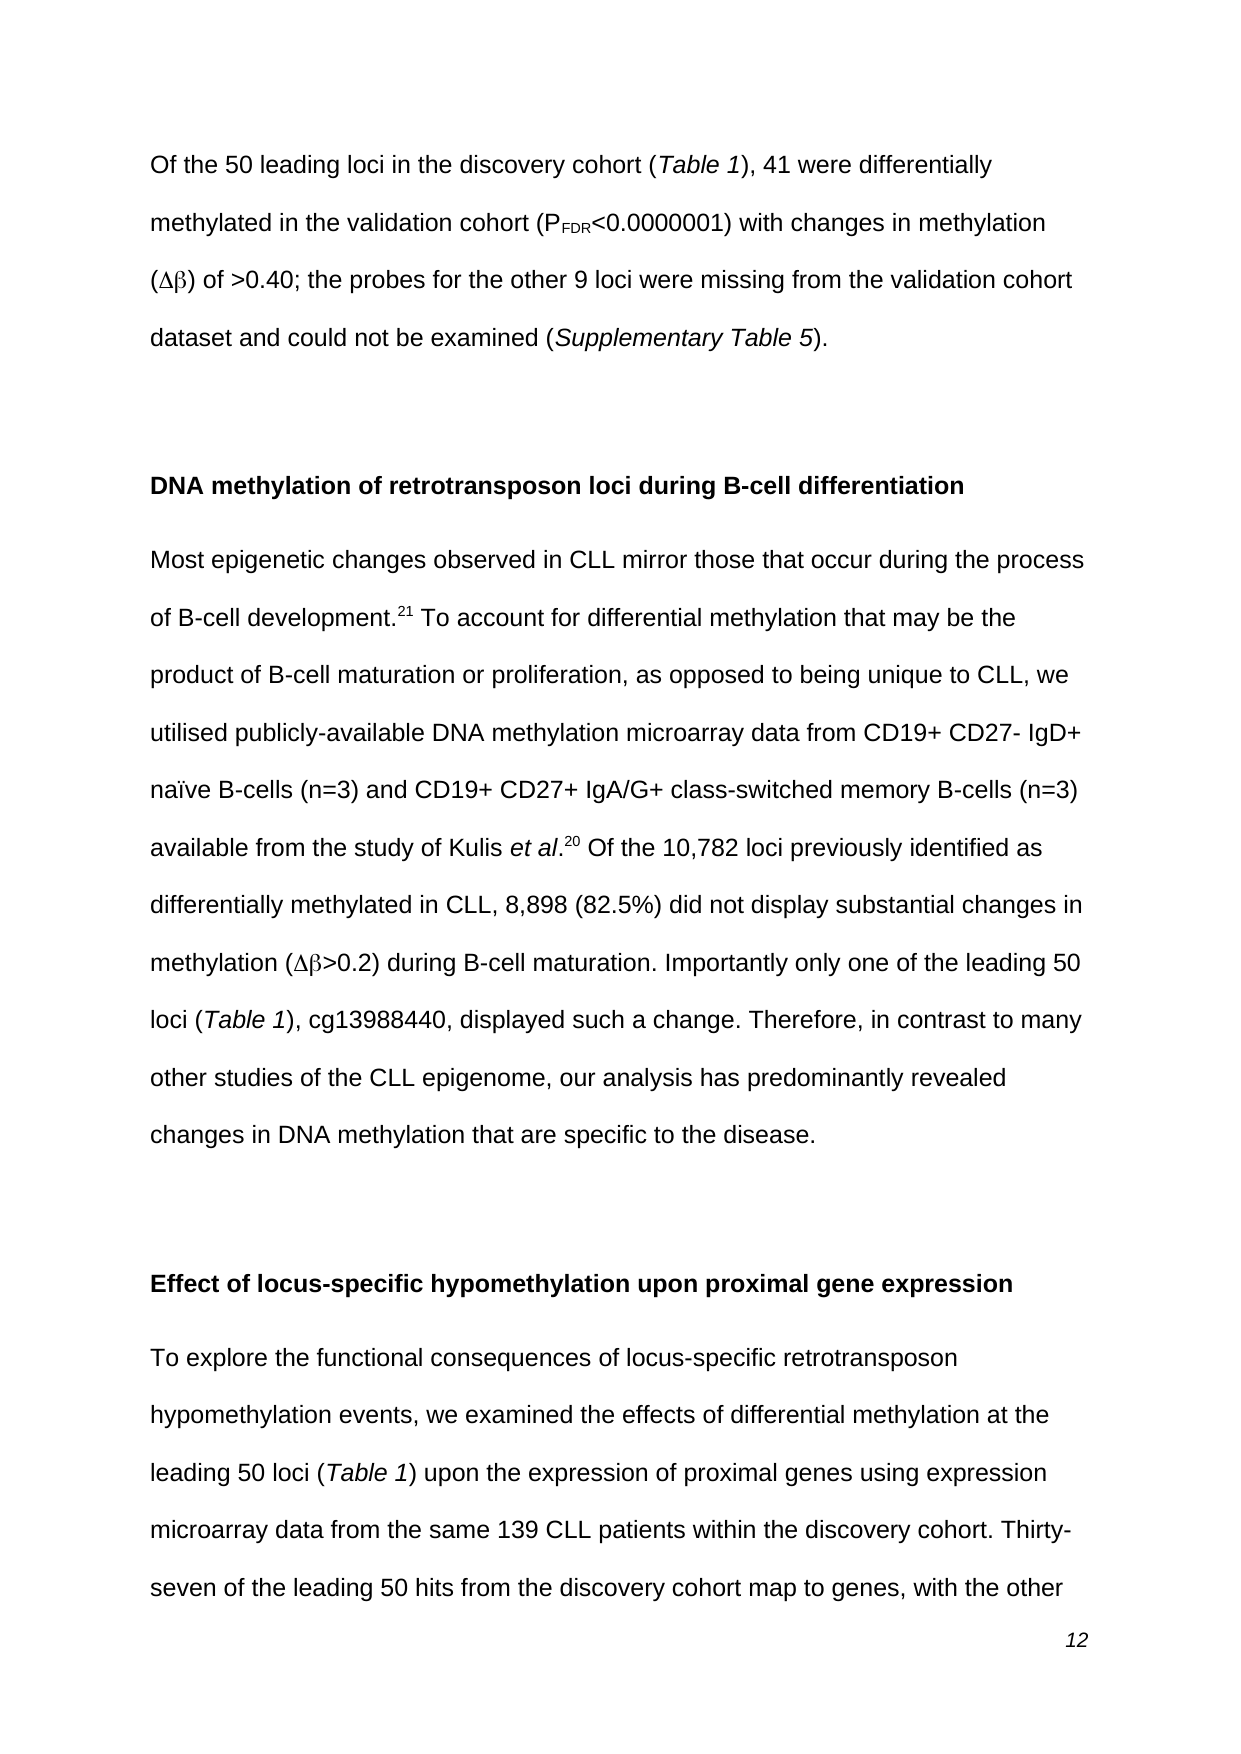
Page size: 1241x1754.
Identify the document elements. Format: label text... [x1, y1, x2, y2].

text Most epigenetic changes observed in CLL mirror those that occur during the process of B-cell development.21 To account for differential methylation that may be the product of B-cell maturation or proliferation, as opposed to being unique to CLL, we utilised publicly-available DNA methylation microarray data from CD19+ CD27- IgD+ naïve B-cells (n=3) and CD19+ CD27+ IgA/G+ class-switched memory B-cells (n=3) available from the study of Kulis et al.20 Of the 10,782 loci previously identified as differentially methylated in CLL, 8,898 (82.5%) did not display substantial changes in methylation (>0.2) during B-cell maturation. Importantly only one of the leading 50 loci (Table 1), cg13988440, displayed such a change. Therefore, in contrast to many other studies of the CLL epigenome, our analysis has predominantly revealed changes in DNA methylation that are specific to the disease. [150, 545, 1090, 1149]
text DNA methylation of retrotransposon loci during B-cell differentiation [150, 471, 1090, 500]
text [150, 1343, 1090, 1601]
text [150, 150, 1090, 351]
text Effect of locus-specific hypomethylation upon proximal gene expression [150, 1268, 1090, 1297]
